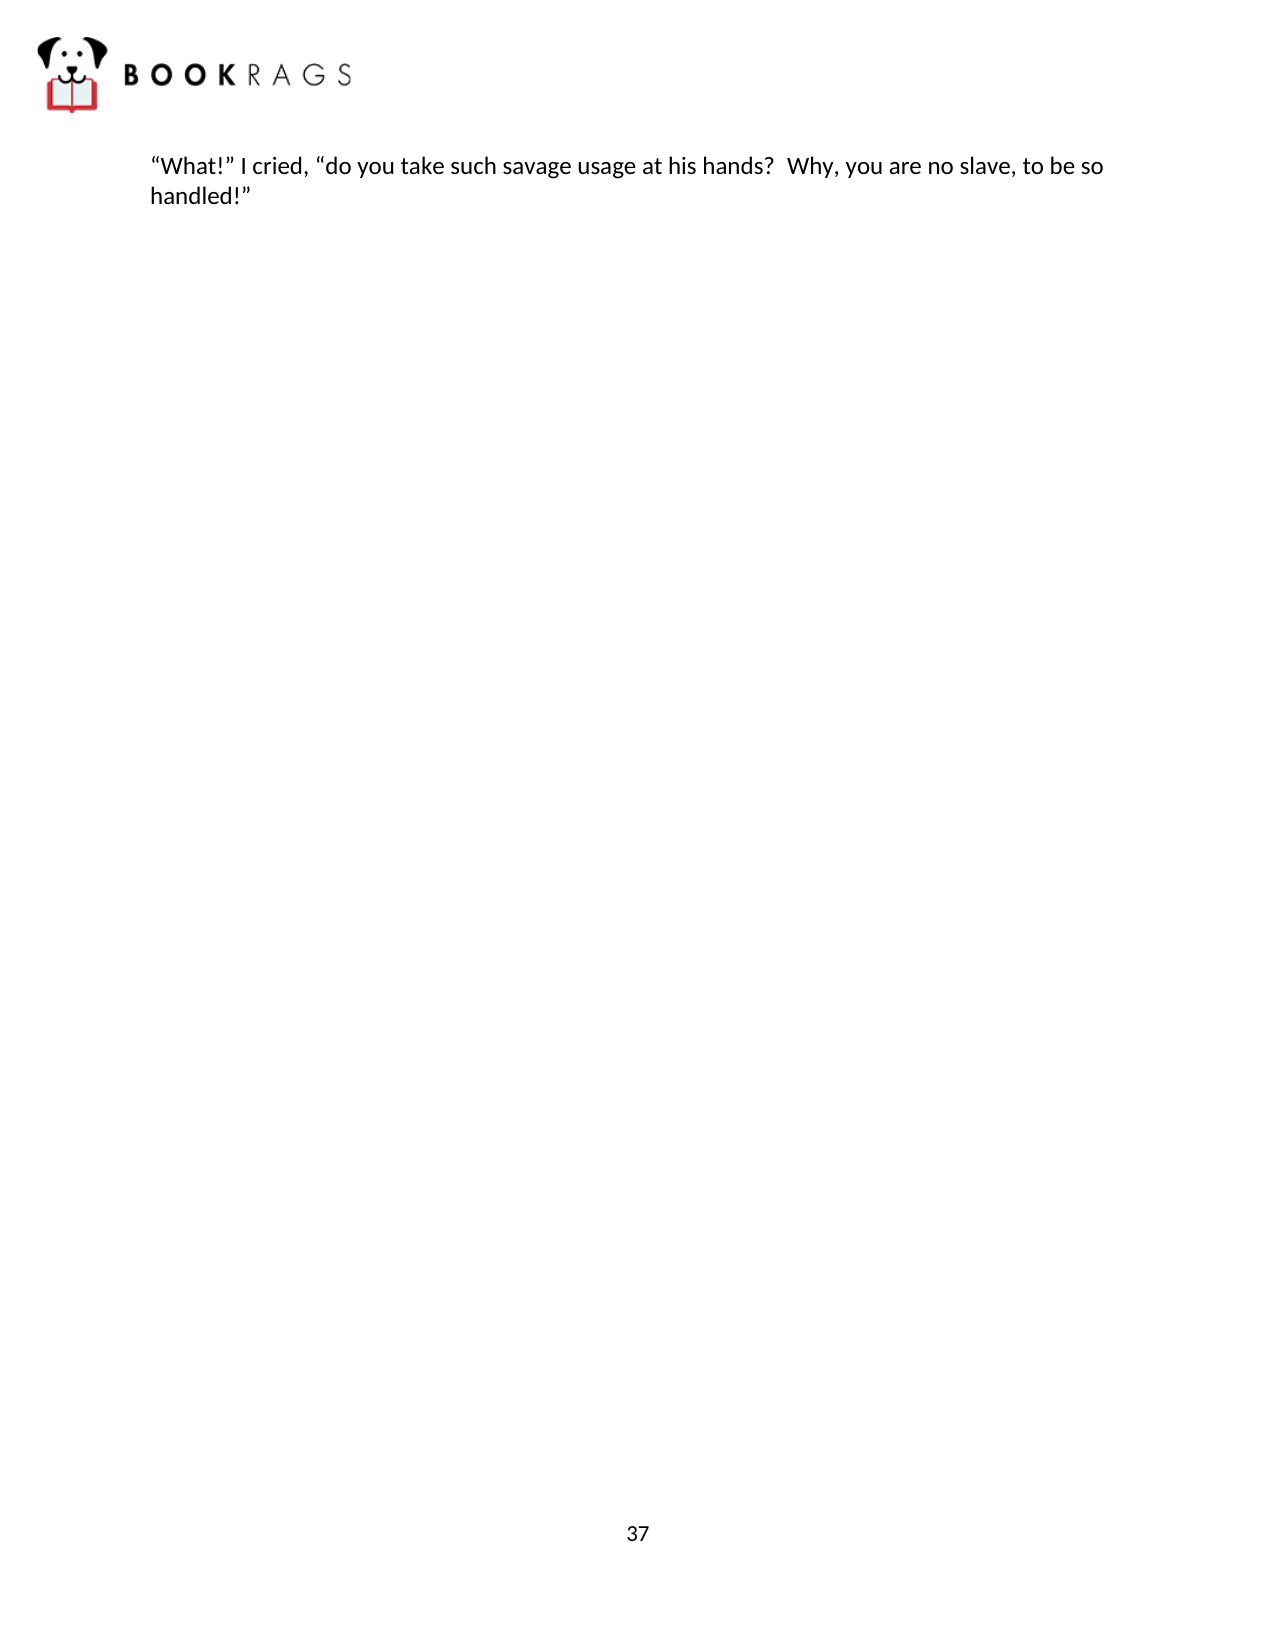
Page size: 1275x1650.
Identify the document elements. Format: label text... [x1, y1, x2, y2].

text “What!” I cried, “do you take such savage usage at his hands? Why, you are no slave, to be so handled!” [150, 150, 1125, 211]
picture [37, 37, 351, 113]
